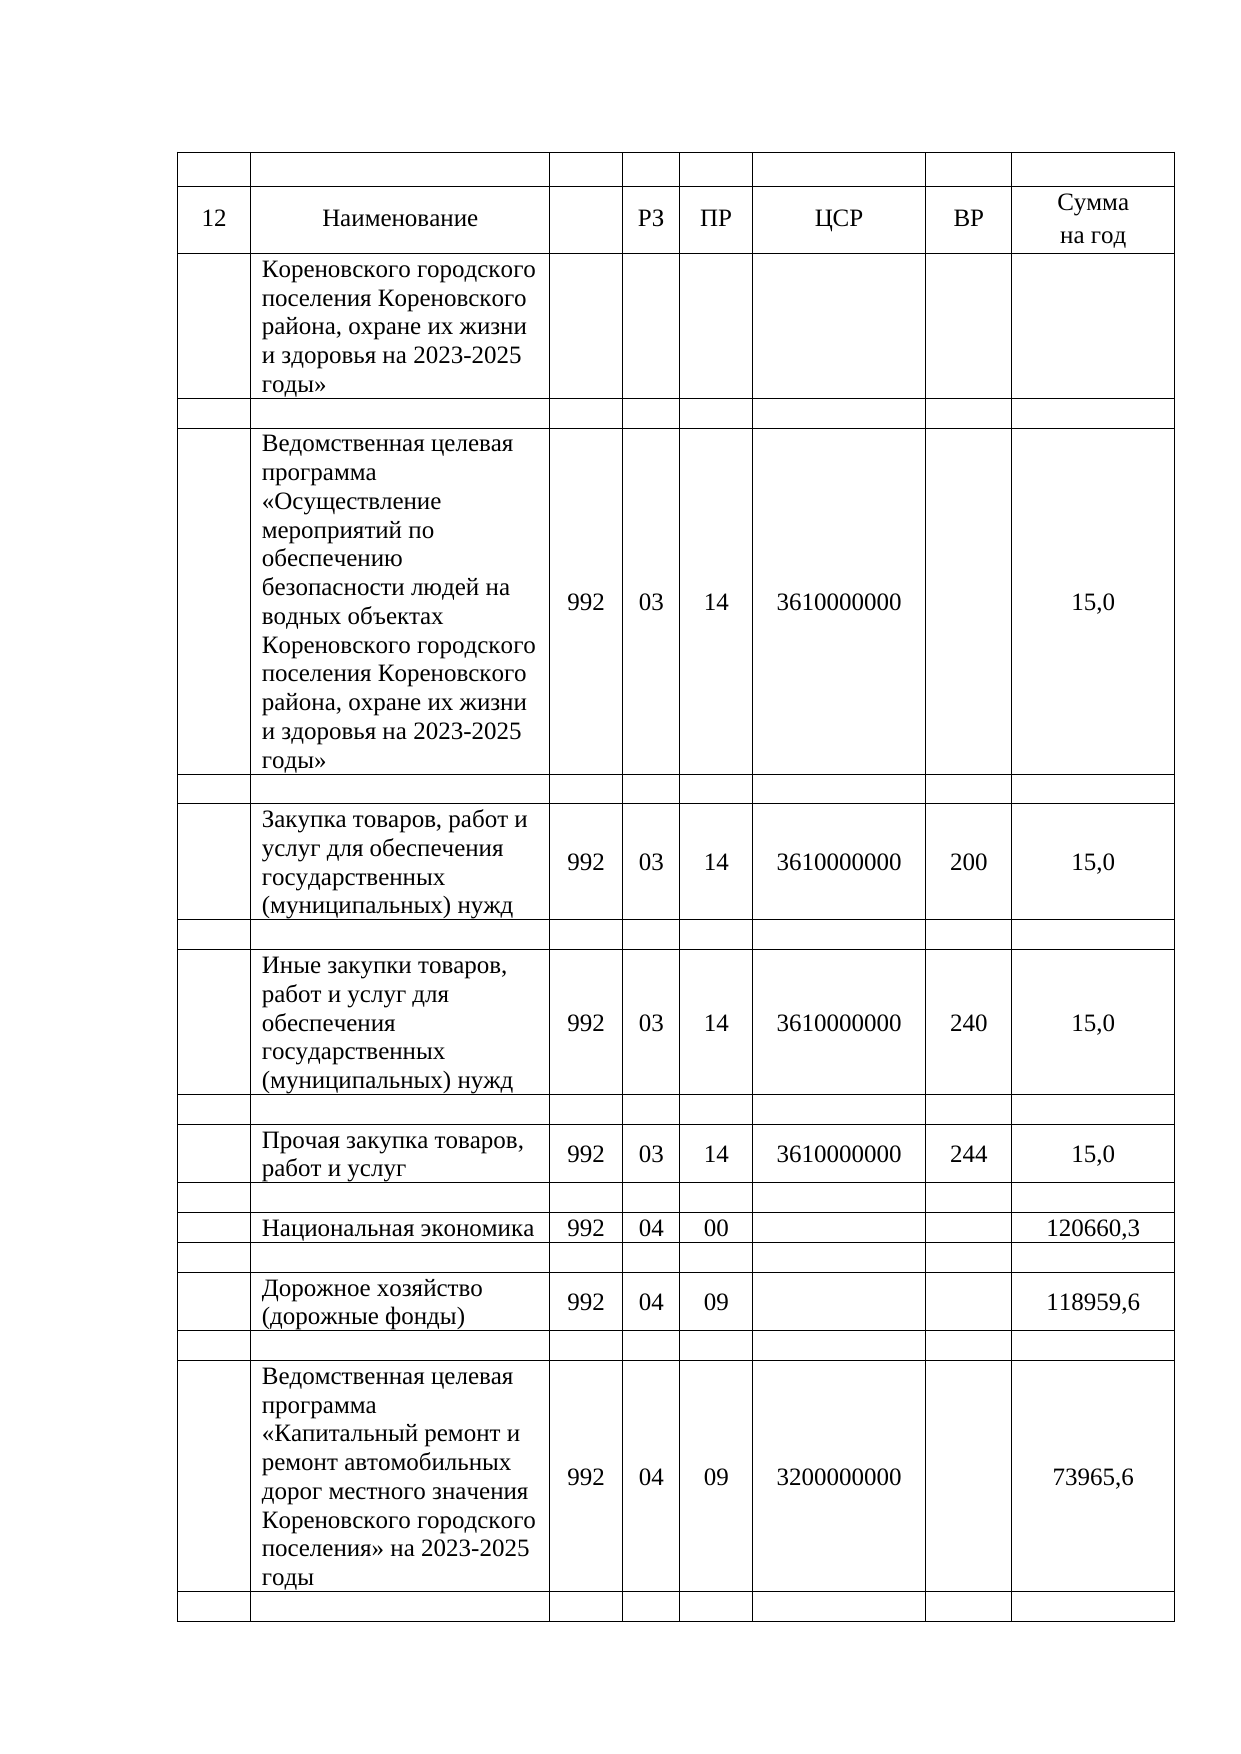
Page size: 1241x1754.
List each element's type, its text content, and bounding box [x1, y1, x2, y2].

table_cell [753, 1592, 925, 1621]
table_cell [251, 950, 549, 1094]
table_cell Сумма на год [1012, 187, 1174, 253]
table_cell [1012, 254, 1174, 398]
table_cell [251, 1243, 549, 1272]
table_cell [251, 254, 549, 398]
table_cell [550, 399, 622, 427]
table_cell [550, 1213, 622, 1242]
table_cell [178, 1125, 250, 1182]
table_cell ЦСР [753, 187, 925, 253]
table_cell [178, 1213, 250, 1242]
table_cell ВР [926, 187, 1011, 253]
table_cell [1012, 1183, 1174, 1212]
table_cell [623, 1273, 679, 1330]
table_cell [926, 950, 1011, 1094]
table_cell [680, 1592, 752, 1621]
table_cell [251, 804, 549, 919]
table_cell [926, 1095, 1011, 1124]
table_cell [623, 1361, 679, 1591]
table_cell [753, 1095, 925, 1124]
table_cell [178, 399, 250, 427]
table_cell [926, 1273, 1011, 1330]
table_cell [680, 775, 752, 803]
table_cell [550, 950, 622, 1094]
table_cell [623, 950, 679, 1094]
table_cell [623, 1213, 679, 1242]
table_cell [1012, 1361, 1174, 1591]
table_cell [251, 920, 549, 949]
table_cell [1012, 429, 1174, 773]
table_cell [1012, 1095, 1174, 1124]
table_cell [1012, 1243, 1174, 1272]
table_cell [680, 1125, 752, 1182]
table_cell ПР [680, 187, 752, 253]
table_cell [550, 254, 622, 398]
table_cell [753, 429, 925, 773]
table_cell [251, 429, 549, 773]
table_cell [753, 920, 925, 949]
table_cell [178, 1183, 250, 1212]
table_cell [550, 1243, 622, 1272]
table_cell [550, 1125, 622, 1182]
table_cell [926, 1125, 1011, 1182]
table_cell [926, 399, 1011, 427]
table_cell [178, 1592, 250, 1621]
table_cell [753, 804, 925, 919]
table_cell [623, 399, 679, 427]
table_header [1012, 153, 1174, 186]
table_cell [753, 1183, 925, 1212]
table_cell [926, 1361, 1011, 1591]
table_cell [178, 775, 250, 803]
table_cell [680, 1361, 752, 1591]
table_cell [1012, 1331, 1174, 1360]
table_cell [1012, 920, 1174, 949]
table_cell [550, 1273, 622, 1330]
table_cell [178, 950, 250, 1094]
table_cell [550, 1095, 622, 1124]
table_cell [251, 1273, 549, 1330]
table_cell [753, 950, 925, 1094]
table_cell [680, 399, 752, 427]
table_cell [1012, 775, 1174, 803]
table_header [680, 153, 752, 186]
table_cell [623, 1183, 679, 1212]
table_header [753, 153, 925, 186]
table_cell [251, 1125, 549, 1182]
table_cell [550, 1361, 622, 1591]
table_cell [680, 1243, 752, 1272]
table_header [926, 153, 1011, 186]
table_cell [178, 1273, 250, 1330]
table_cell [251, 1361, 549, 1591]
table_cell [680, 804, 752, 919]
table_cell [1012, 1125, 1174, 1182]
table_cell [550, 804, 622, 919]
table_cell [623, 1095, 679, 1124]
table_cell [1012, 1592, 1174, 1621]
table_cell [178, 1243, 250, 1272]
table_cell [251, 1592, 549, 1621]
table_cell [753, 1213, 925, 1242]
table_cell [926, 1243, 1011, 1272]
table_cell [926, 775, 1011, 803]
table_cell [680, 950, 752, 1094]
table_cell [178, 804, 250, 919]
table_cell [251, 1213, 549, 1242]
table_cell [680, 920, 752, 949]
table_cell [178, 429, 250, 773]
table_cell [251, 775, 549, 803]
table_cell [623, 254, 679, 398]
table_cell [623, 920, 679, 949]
table_header [550, 153, 622, 186]
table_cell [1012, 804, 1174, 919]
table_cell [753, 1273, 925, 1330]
table_cell Наименование [251, 187, 549, 253]
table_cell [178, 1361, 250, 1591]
table_cell [550, 187, 622, 253]
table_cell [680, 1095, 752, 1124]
table_cell 12 [178, 187, 250, 253]
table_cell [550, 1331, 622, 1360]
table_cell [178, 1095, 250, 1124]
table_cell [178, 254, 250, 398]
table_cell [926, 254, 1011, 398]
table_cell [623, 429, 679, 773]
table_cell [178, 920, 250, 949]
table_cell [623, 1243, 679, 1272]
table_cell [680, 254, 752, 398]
table_header [251, 153, 549, 186]
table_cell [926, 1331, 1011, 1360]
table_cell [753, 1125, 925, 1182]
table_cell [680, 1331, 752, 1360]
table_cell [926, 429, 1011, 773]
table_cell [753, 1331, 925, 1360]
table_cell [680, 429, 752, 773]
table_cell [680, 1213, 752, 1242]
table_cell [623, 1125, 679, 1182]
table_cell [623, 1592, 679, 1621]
table_header [623, 153, 679, 186]
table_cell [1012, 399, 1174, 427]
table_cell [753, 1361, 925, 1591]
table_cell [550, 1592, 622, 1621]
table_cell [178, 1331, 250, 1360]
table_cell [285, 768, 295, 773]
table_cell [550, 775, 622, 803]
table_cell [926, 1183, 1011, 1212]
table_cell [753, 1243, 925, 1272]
table_header [178, 153, 250, 186]
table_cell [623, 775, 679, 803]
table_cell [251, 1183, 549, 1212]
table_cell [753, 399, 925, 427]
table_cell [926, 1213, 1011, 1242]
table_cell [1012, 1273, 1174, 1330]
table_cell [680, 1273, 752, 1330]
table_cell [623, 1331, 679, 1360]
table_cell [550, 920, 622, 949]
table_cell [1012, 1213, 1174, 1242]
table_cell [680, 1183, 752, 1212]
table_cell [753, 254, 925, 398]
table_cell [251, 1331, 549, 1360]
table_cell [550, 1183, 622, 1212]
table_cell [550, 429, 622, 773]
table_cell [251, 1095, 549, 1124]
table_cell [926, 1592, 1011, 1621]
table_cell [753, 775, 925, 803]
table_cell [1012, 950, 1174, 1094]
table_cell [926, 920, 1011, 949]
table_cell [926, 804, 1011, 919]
table_cell РЗ [623, 187, 679, 253]
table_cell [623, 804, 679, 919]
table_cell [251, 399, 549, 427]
